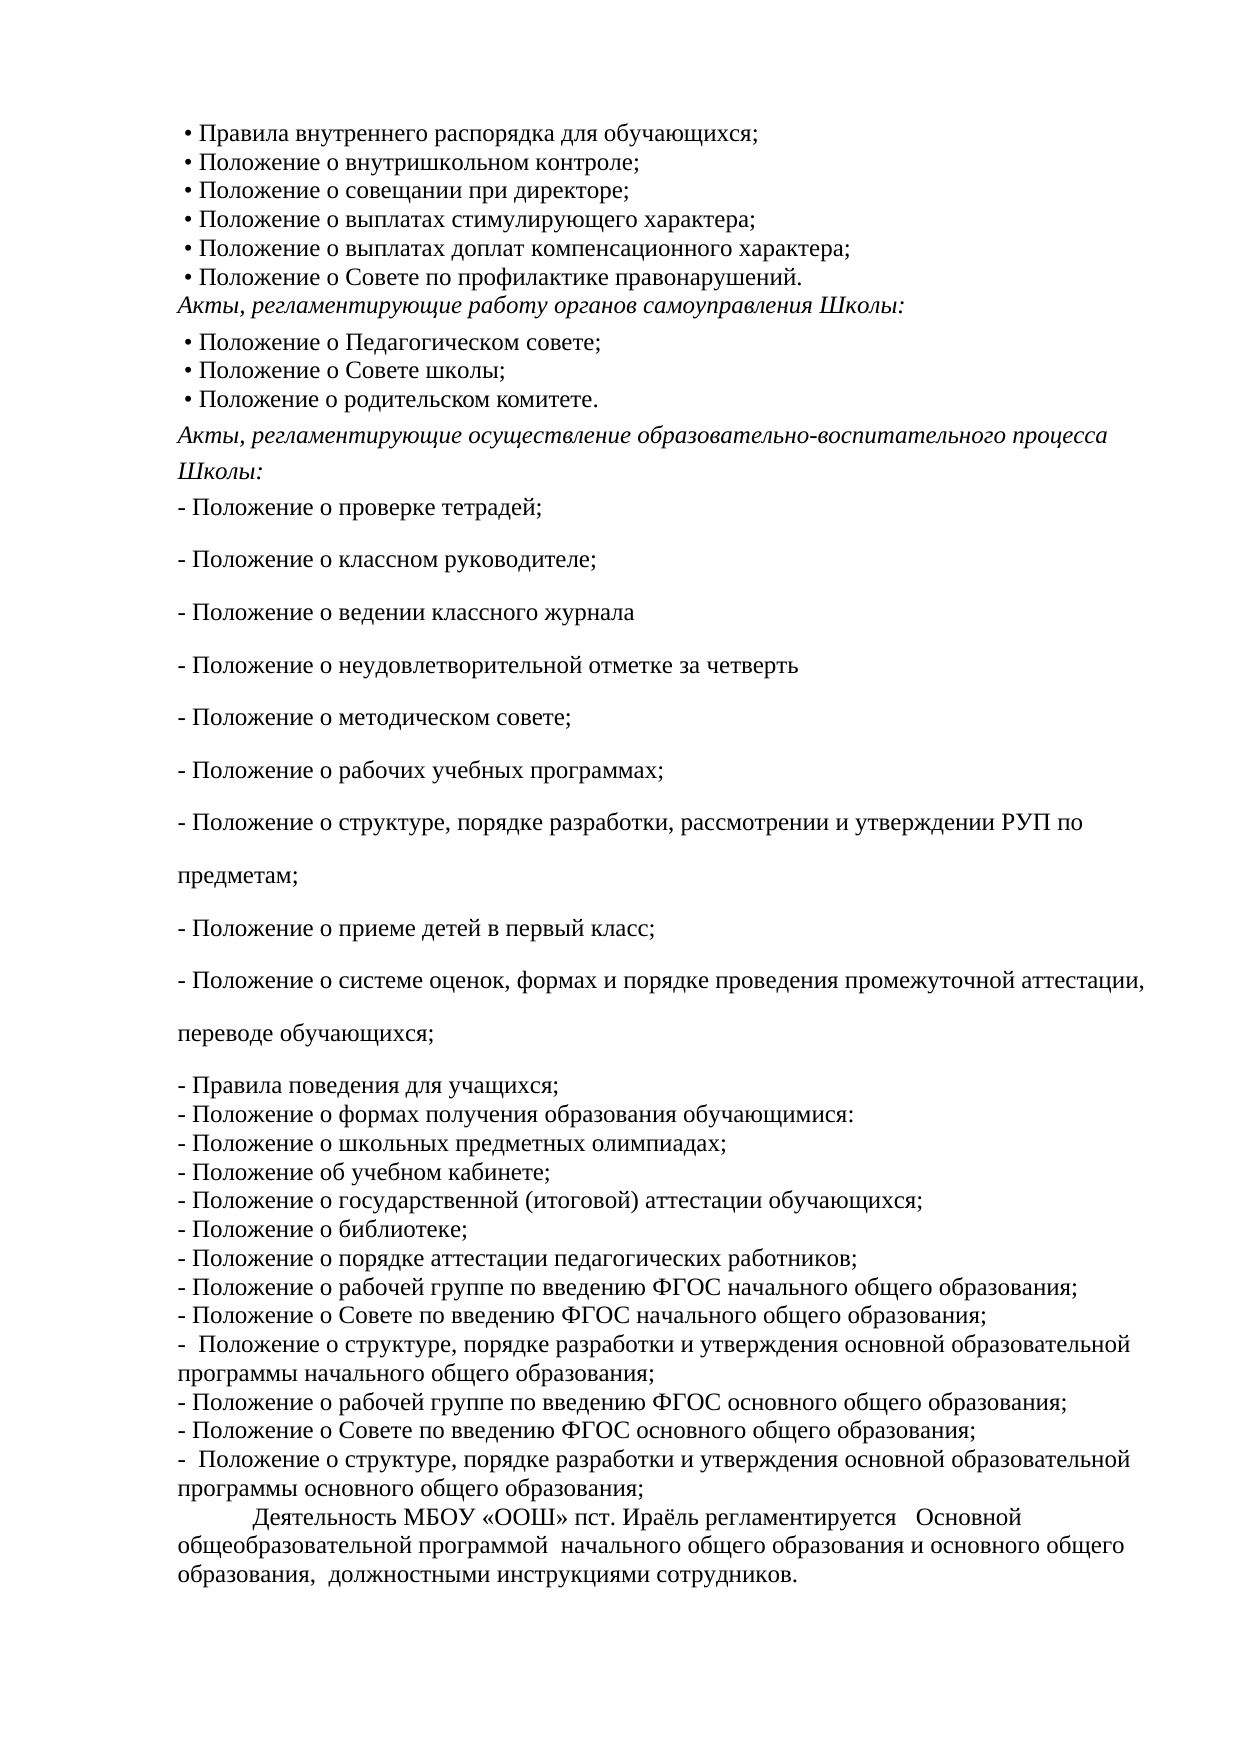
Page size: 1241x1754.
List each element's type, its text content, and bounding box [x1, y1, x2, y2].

text - Положение о неудовлетворительной отметке за четверть [177, 650, 1152, 702]
text - Положение о рабочей группе по введению ФГОС начального общего образования; [177, 1272, 1152, 1301]
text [177, 118, 1152, 291]
text - Положение о Совете по введению ФГОС основного общего образования; [177, 1416, 1152, 1444]
text - Положение о рабочих учебных программах; [177, 755, 1152, 807]
text - Положение о структуре, порядке разработки, рассмотрении и утверждении РУП по предметам; [177, 807, 1152, 913]
text - Положение о приеме детей в первый класс; [177, 913, 1152, 965]
text - Положение о рабочей группе по введению ФГОС основного общего образования; [177, 1387, 1152, 1416]
text Акты, регламентирующие работу органов самоуправления Школы: • Положение о Педагогическом совете; • Положение о Совете школы; • Положение о родительском комитете. [177, 291, 1152, 420]
text - Положение о Совете по введению ФГОС начального общего образования; [177, 1301, 1152, 1329]
text - Положение о структуре, порядке разработки и утверждения основной образовательной программы основного общего образования; [177, 1444, 1152, 1502]
text - Положение о формах получения образования обучающимися: - Положение о школьных предметных олимпиадах; - Положение об учебном кабинете; - Положение о государственной (итоговой) аттестации обучающихся; - Положение о библиотеке; - Положение о порядке аттестации педагогических работников; [177, 1099, 1152, 1272]
text - Положение о методическом совете; [177, 702, 1152, 755]
text - Положение о системе оценок, формах и порядке проведения промежуточной аттестации, переводе обучающихся; [177, 965, 1152, 1071]
text - Положение о классном руководителе; [177, 544, 1152, 597]
text Деятельность МБОУ «ООШ» пст. Ираёль регламентируется Основной общеобразовательной программой начального общего образования и основного общего образования, должностными инструкциями сотрудников. [177, 1502, 1152, 1588]
text - Правила поведения для учащихся; [177, 1071, 1152, 1099]
text - Положение о структуре, порядке разработки и утверждения основной образовательной программы начального общего образования; [177, 1329, 1152, 1387]
text - Положение о ведении классного журнала [177, 597, 1152, 650]
text - Положение о проверке тетрадей; [177, 492, 1152, 544]
text Акты, регламентирующие осуществление образовательно-воспитательного процесса Школы: [177, 420, 1152, 492]
